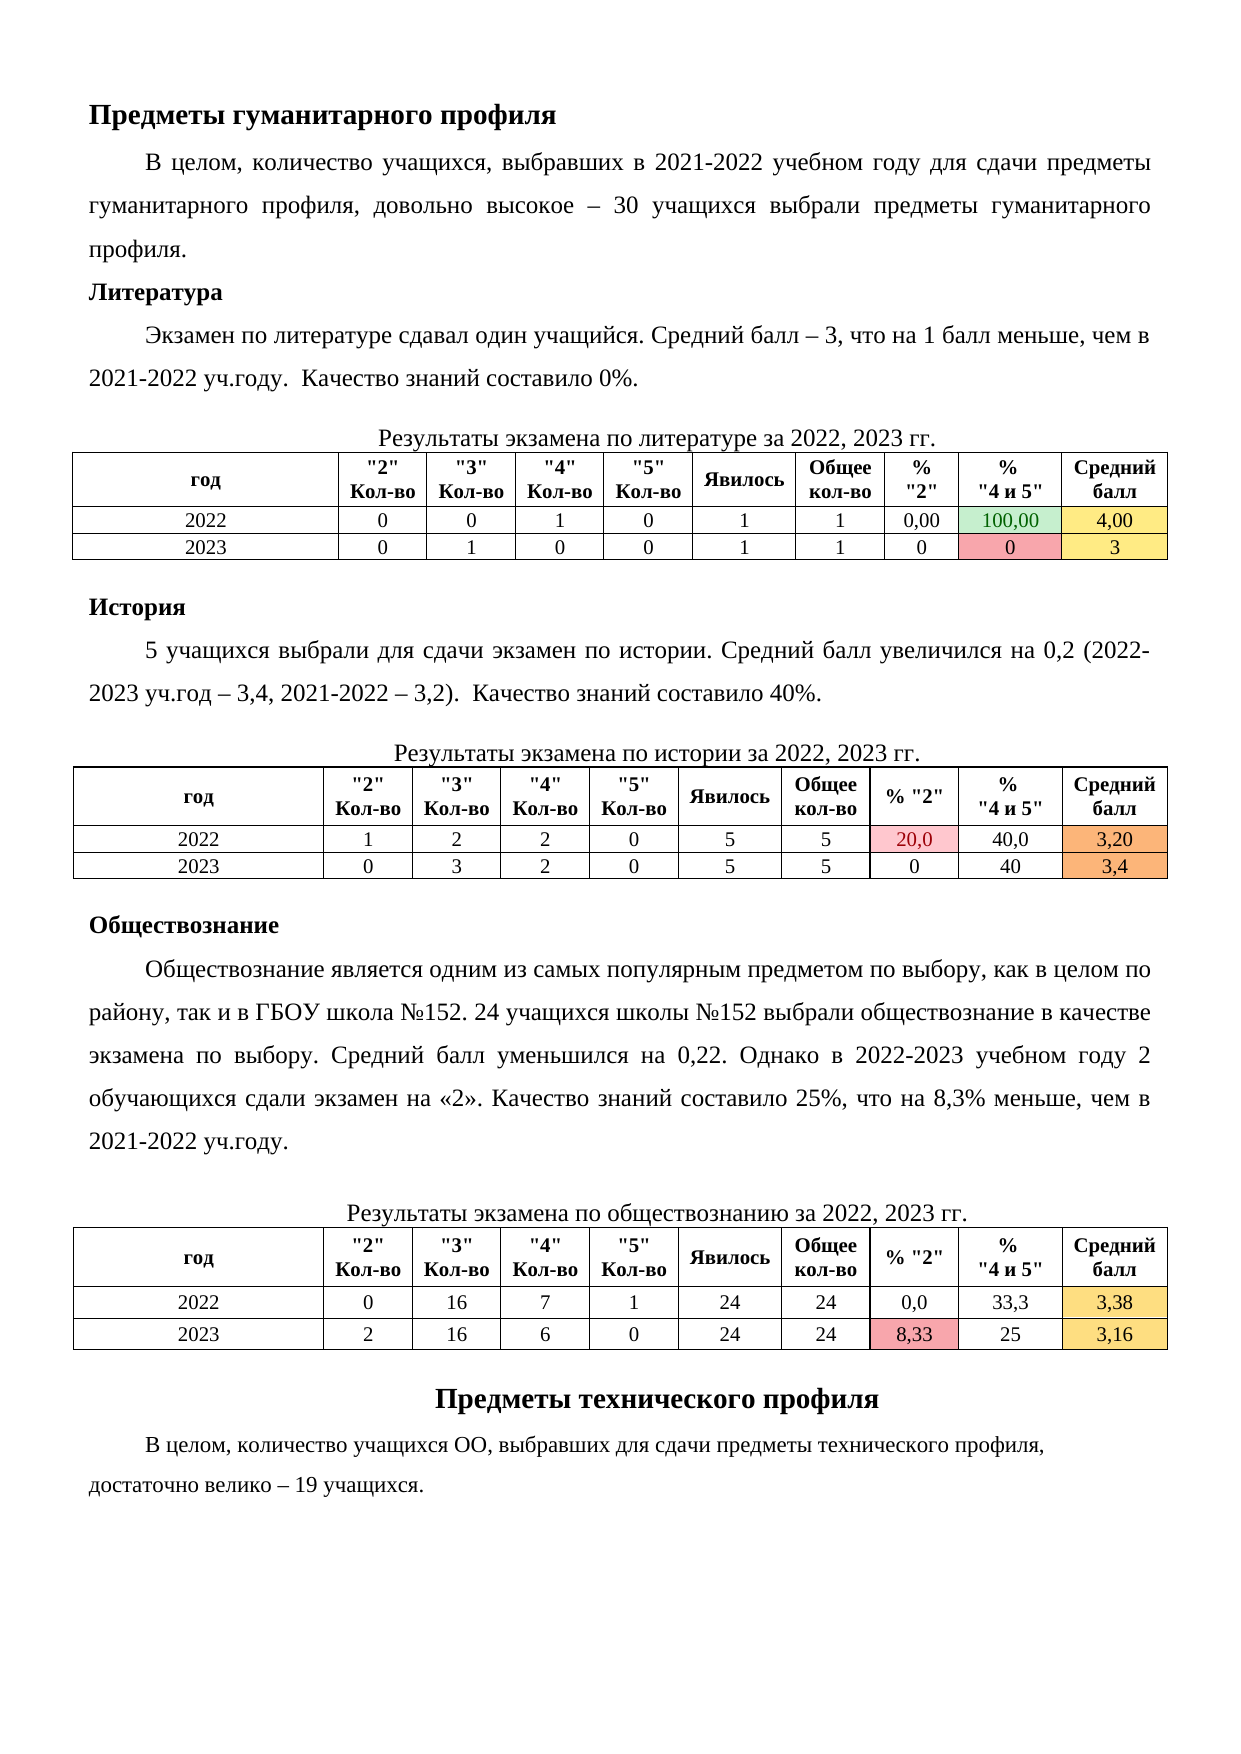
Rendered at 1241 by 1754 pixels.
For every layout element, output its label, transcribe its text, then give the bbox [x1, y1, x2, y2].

table_cell 2 [501, 826, 589, 852]
table_cell 2022 [74, 1287, 323, 1317]
table_cell 16 [413, 1319, 500, 1349]
table_cell 0 [590, 1319, 678, 1349]
table_cell 25 [959, 1319, 1062, 1349]
table_cell 24 [782, 1287, 869, 1317]
subtitle Предметы гуманитарного профиля [89, 97, 1152, 131]
table_header Общее кол-во [782, 1228, 869, 1286]
subtitle Обществознание [89, 911, 1152, 939]
table_cell 3,20 [1063, 826, 1167, 852]
table_header Явилось [679, 768, 781, 825]
table_cell 1 [796, 507, 884, 533]
table_header % "2" [885, 453, 958, 506]
table_cell 5 [679, 826, 781, 852]
table_cell 7 [501, 1287, 589, 1317]
table_cell 0 [339, 534, 426, 559]
table_cell 3,16 [1063, 1319, 1167, 1349]
table_cell 2 [413, 826, 500, 852]
subtitle Предметы технического профиля [89, 1381, 1152, 1414]
table_header "3" Кол-во [413, 768, 500, 825]
table_cell 3 [413, 853, 500, 878]
text Экзамен по литературе сдавал один учащийся. Средний балл – 3, что на 1 балл меньше, чем в 2021-2022 уч.году. Качество знаний составило 0%. [89, 320, 1152, 392]
table_cell 100,00 [959, 507, 1061, 533]
table_header "4" Кол-во [501, 1228, 589, 1286]
table_cell 0,00 [885, 507, 958, 533]
table_header "5" Кол-во [590, 1228, 678, 1286]
table_cell 0 [324, 1287, 412, 1317]
table_cell 24 [782, 1319, 869, 1349]
table_cell 0 [885, 534, 958, 559]
table_cell 2022 [73, 507, 338, 533]
table_cell 0 [324, 853, 412, 878]
table_header "4" Кол-во [516, 453, 603, 506]
table_cell 1 [516, 507, 603, 533]
table_header Общее кол-во [782, 768, 869, 825]
subtitle Литература [89, 277, 1152, 306]
subtitle История [89, 592, 1152, 620]
table_cell 1 [796, 534, 884, 559]
table_cell 1 [324, 826, 412, 852]
table_cell 2 [501, 853, 589, 878]
table_header "3" Кол-во [427, 453, 515, 506]
table_header % "4 и 5" [959, 453, 1061, 506]
table_header Средний балл [1063, 768, 1167, 825]
table_cell 2 [324, 1319, 412, 1349]
table_header Явилось [693, 453, 795, 506]
table_header Средний балл [1062, 453, 1167, 506]
table_cell 0 [339, 507, 426, 533]
table_cell 1 [693, 507, 795, 533]
table_cell 3,38 [1063, 1287, 1167, 1317]
table_cell 24 [679, 1287, 781, 1317]
table_cell 16 [413, 1287, 500, 1317]
table_cell 2022 [74, 826, 323, 852]
table_cell 24 [679, 1319, 781, 1349]
table_cell 0 [427, 507, 515, 533]
table_cell 6 [501, 1319, 589, 1349]
table_header % "4 и 5" [959, 1228, 1062, 1286]
table_cell 2023 [74, 1319, 323, 1349]
table_cell 33,3 [959, 1287, 1062, 1317]
text В целом, количество учащихся, выбравших в 2021-2022 учебном году для сдачи предметы гуманитарного профиля, довольно высокое – 30 учащихся выбрали предметы гуманитарного профиля. [89, 147, 1152, 262]
text Результаты экзамена по обществознанию за 2022, 2023 гг. [89, 1198, 1152, 1227]
table_cell 0,0 [871, 1287, 958, 1317]
table_cell 20,0 [871, 826, 958, 852]
table_cell 0 [516, 534, 603, 559]
table_header % "2" [871, 1228, 958, 1286]
table_cell 0 [604, 534, 692, 559]
table_header "5" Кол-во [604, 453, 692, 506]
table_cell 0 [604, 507, 692, 533]
table_cell 2023 [74, 853, 323, 878]
table_cell 4,00 [1062, 507, 1167, 533]
table_cell 0 [590, 826, 678, 852]
text 5 учащихся выбрали для сдачи экзамен по истории. Средний балл увеличился на 0,2 (2022-2023 уч.год – 3,4, 2021-2022 – 3,2). Качество знаний составило 40%. [89, 635, 1152, 707]
table_header Средний балл [1063, 1228, 1167, 1286]
table_cell 5 [782, 826, 869, 852]
table_cell 5 [782, 853, 869, 878]
text Результаты экзамена по истории за 2022, 2023 гг. [89, 738, 1152, 766]
table_header % "2" [871, 768, 958, 825]
table_cell 0 [959, 534, 1061, 559]
table_header год [74, 768, 323, 825]
table_header "2" Кол-во [324, 768, 412, 825]
table_header % "4 и 5" [959, 768, 1062, 825]
table_cell 8,33 [871, 1319, 958, 1349]
table_header Общее кол-во [796, 453, 884, 506]
text Обществознание является одним из самых популярным предметом по выбору, как в целом по району, так и в ГБОУ школа №152. 24 учащихся школы №152 выбрали обществознание в качестве экзамена по выбору. Средний балл уменьшился на 0,22. Однако в 2022-2023 учебном году 2 обучающихся сдали экзамен на «2». Качество знаний составило 25%, что на 8,3% меньше, чем в 2021-2022 уч.году. [89, 954, 1152, 1155]
table_header "4" Кол-во [501, 768, 589, 825]
table_cell 5 [679, 853, 781, 878]
table_cell 1 [590, 1287, 678, 1317]
table_header "5" Кол-во [590, 768, 678, 825]
table_header "2" Кол-во [339, 453, 426, 506]
table_cell 1 [427, 534, 515, 559]
table_header "2" Кол-во [324, 1228, 412, 1286]
text Результаты экзамена по литературе за 2022, 2023 гг. [89, 423, 1152, 452]
table_cell 3 [1062, 534, 1167, 559]
table_cell 40,0 [959, 826, 1062, 852]
table_cell 1 [693, 534, 795, 559]
table_header Явилось [679, 1228, 781, 1286]
table_cell 40 [959, 853, 1062, 878]
table_cell 0 [590, 853, 678, 878]
table_header год [73, 453, 338, 506]
table_header "3" Кол-во [413, 1228, 500, 1286]
text В целом, количество учащихся ОО, выбравших для сдачи предметы технического профиля, достаточно велико – 19 учащихся. [89, 1431, 1152, 1497]
table_header год [74, 1228, 323, 1286]
table_cell 0 [871, 853, 958, 878]
table_cell 2023 [73, 534, 338, 559]
